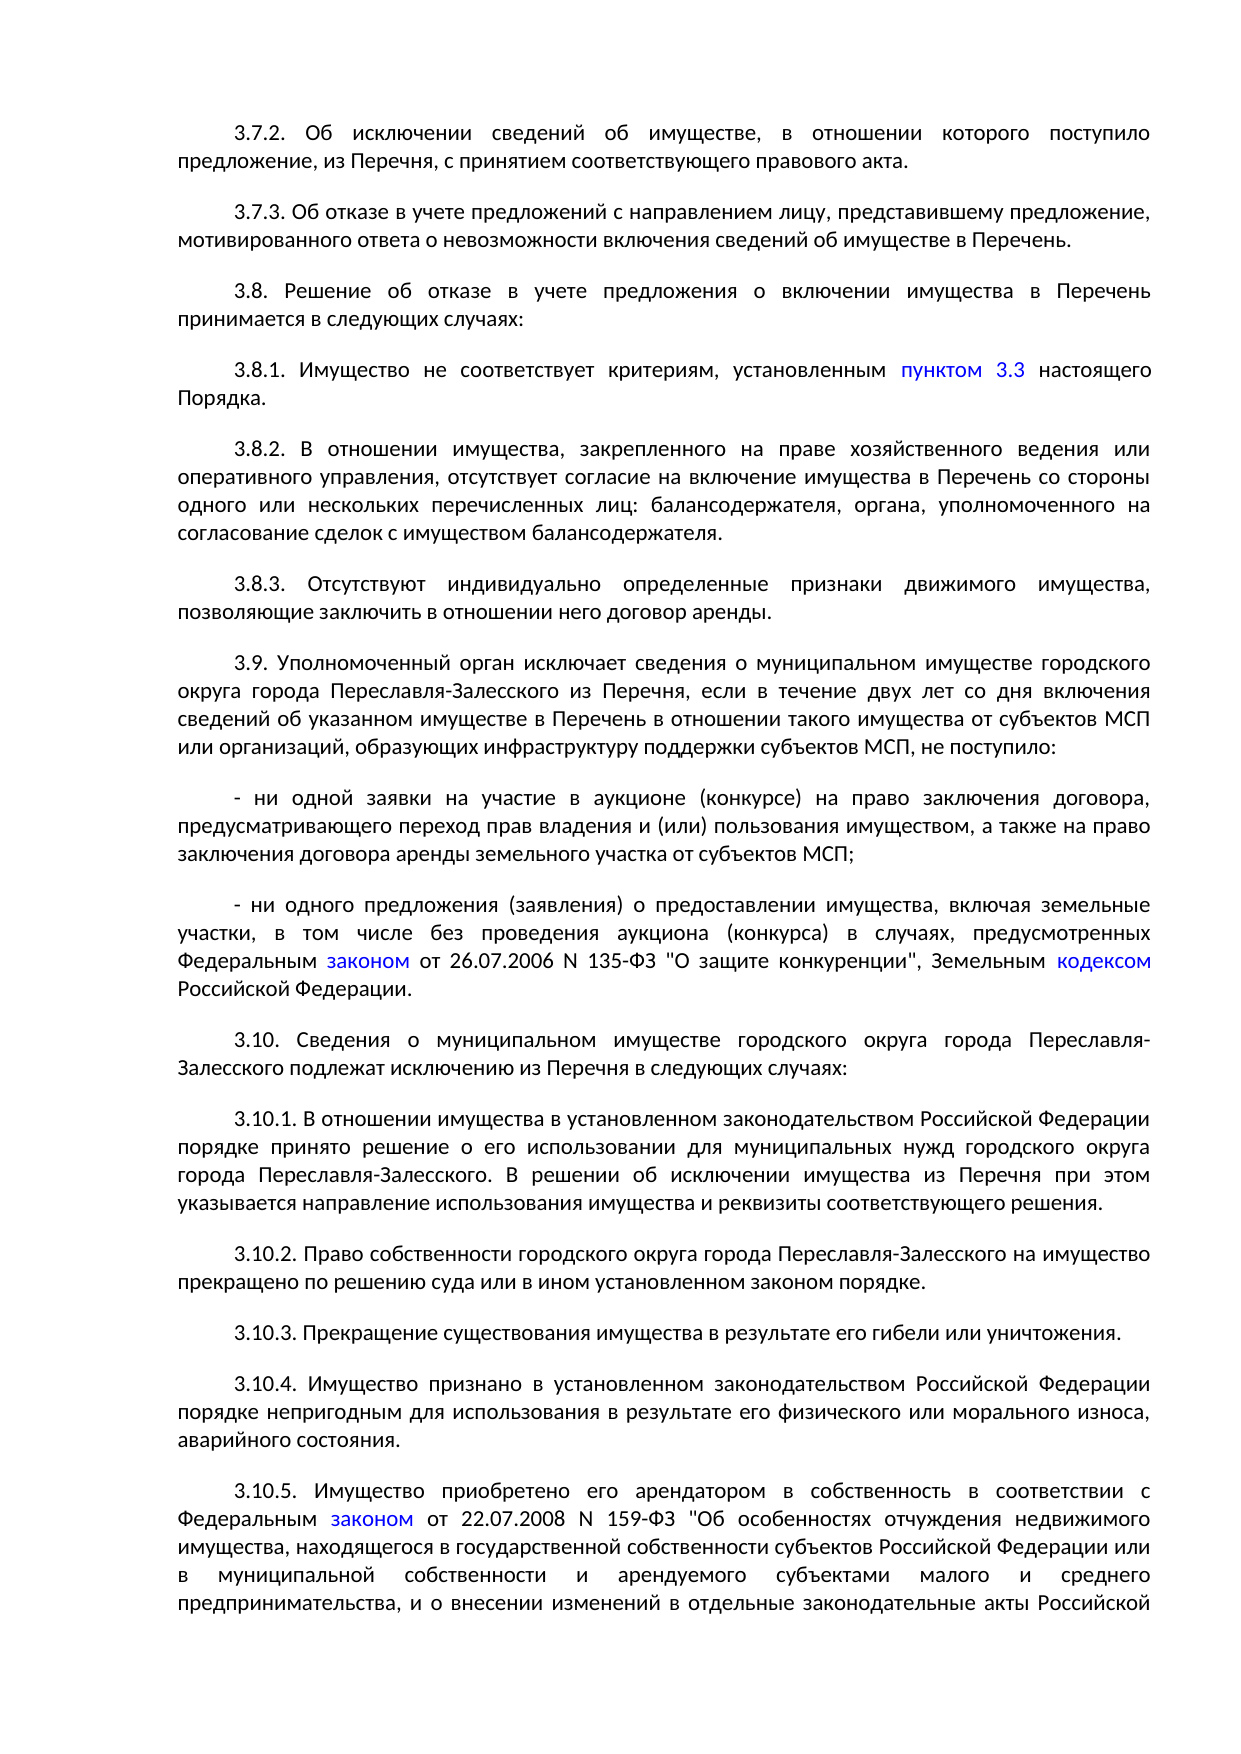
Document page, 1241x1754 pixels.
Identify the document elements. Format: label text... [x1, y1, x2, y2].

text 3.10.3. Прекращение существования имущества в результате его гибели или уничтожения. [177, 1318, 1152, 1346]
text 3.8.3. Отсутствуют индивидуально определенные признаки движимого имущества, позволяющие заключить в отношении него договор аренды. [177, 569, 1152, 625]
text 3.8. Решение об отказе в учете предложения о включении имущества в Перечень принимается в следующих случаях: [177, 276, 1152, 332]
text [177, 1476, 1152, 1616]
text 3.7.3. Об отказе в учете предложений с направлением лицу, представившему предложение, мотивированного ответа о невозможности включения сведений об имуществе в Перечень. [177, 197, 1152, 253]
text 3.8.2. В отношении имущества, закрепленного на праве хозяйственного ведения или оперативного управления, отсутствует согласие на включение имущества в Перечень со стороны одного или нескольких перечисленных лиц: балансодержателя, органа, уполномоченного на согласование сделок с имуществом балансодержателя. [177, 434, 1152, 546]
text 3.10.4. Имущество признано в установленном законодательством Российской Федерации порядке непригодным для использования в результате его физического или морального износа, аварийного состояния. [177, 1369, 1152, 1453]
text 3.10.2. Право собственности городского округа города Переславля-Залесского на имущество прекращено по решению суда или в ином установленном законом порядке. [177, 1239, 1152, 1295]
text 3.10. Сведения о муниципальном имуществе городского округа города Переславля-Залесского подлежат исключению из Перечня в следующих случаях: [177, 1025, 1152, 1081]
text - ни одного предложения (заявления) о предоставлении имущества, включая земельные участки, в том числе без проведения аукциона (конкурса) в случаях, предусмотренных Федеральным законом от 26.07.2006 N 135-ФЗ "О защите конкуренции", Земельным кодексом Российской Федерации. [177, 890, 1152, 1002]
text - ни одной заявки на участие в аукционе (конкурсе) на право заключения договора, предусматривающего переход прав владения и (или) пользования имуществом, а также на право заключения договора аренды земельного участка от субъектов МСП; [177, 783, 1152, 867]
text 3.9. Уполномоченный орган исключает сведения о муниципальном имуществе городского округа города Переславля-Залесского из Перечня, если в течение двух лет со дня включения сведений об указанном имуществе в Перечень в отношении такого имущества от субъектов МСП или организаций, образующих инфраструктуру поддержки субъектов МСП, не поступило: [177, 648, 1152, 760]
text 3.7.2. Об исключении сведений об имуществе, в отношении которого поступило предложение, из Перечня, с принятием соответствующего правового акта. [177, 118, 1152, 174]
text 3.8.1. Имущество не соответствует критериям, установленным пунктом 3.3 настоящего Порядка. [177, 355, 1152, 411]
text 3.10.1. В отношении имущества в установленном законодательством Российской Федерации порядке принято решение о его использовании для муниципальных нужд городского округа города Переславля-Залесского. В решении об исключении имущества из Перечня при этом указывается направление использования имущества и реквизиты соответствующего решения. [177, 1104, 1152, 1216]
